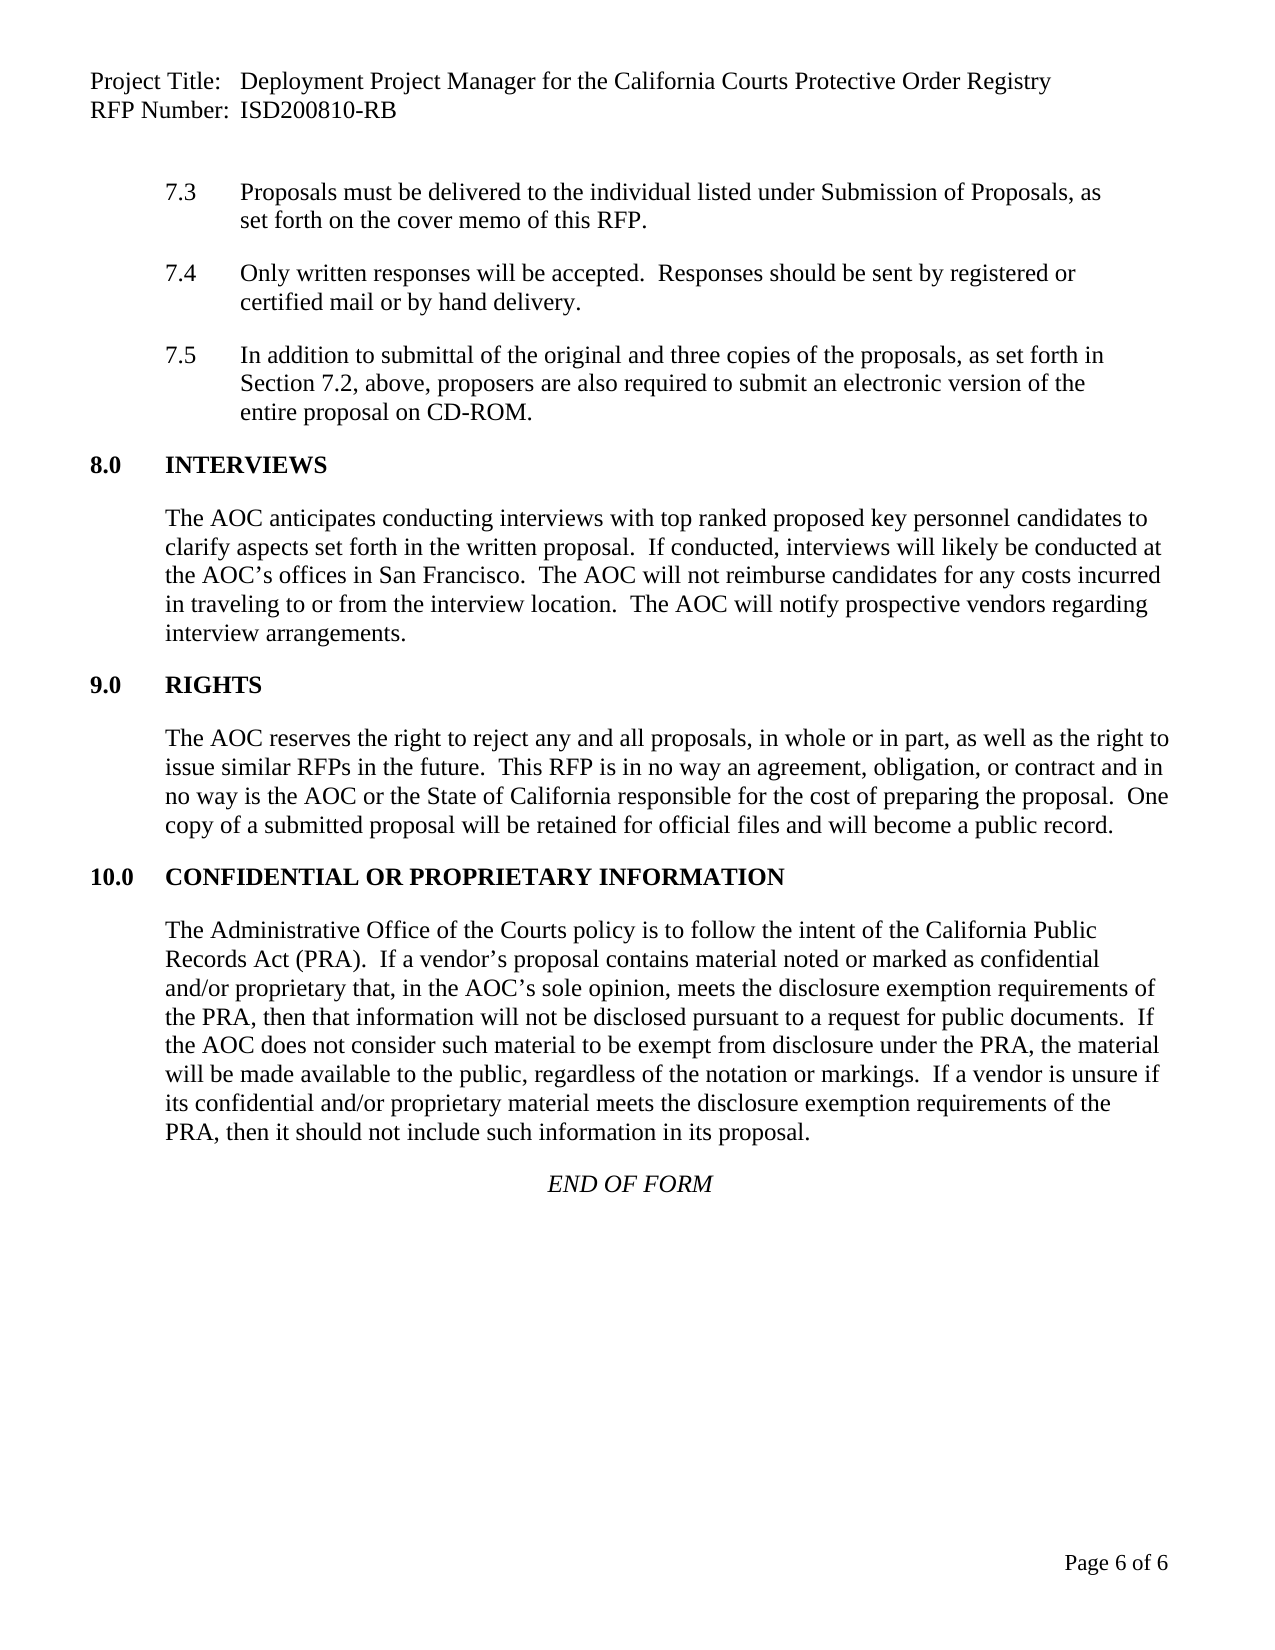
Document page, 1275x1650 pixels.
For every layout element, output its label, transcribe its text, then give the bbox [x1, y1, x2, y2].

text 8.0 INTERVIEWS [90, 450, 1170, 479]
text 7.3 Proposals must be delivered to the individual listed under Submission of Proposals, as set forth on the cover memo of this RFP. [165, 177, 1121, 234]
text 7.5 In addition to submittal of the original and three copies of the proposals, as set forth in Section 7.2, above, proposers are also required to submit an electronic version of the entire proposal on CD-ROM. [165, 340, 1122, 426]
text END OF FORM [90, 1169, 1170, 1198]
text 9.0 RIGHTS [90, 671, 1170, 699]
text The Administrative Office of the Courts policy is to follow the intent of the California Public Records Act (PRA). If a vendor’s proposal contains material noted or marked as confidential and/or proprietary that, in the AOC’s sole opinion, meets the disclosure exemption requirements of the PRA, then that information will not be disclosed pursuant to a request for public documents. If the AOC does not consider such material to be exempt from disclosure under the PRA, the material will be made available to the public, regardless of the notation or markings. If a vendor is unsure if its confidential and/or proprietary material meets the disclosure exemption requirements of the PRA, then it should not include such information in its proposal. [165, 915, 1170, 1145]
text 7.4 Only written responses will be accepted. Responses should be sent by registered or certified mail or by hand delivery. [165, 258, 1122, 316]
text The AOC anticipates conducting interviews with top ranked proposed key personnel candidates to clarify aspects set forth in the written proposal. If conducted, interviews will likely be conducted at the AOC’s offices in San Francisco. The AOC will not reimburse candidates for any costs incurred in traveling to or from the interview location. The AOC will notify prospective vendors regarding interview arrangements. [165, 503, 1170, 647]
text 10.0 CONFIDENTIAL OR PROPRIETARY INFORMATION [90, 862, 1170, 891]
text The AOC reserves the right to reject any and all proposals, in whole or in part, as well as the right to issue similar RFPs in the future. This RFP is in no way an agreement, obligation, or contract and in no way is the AOC or the State of California responsible for the cost of preparing the proposal. One copy of a submitted proposal will be retained for official files and will become a public record. [165, 723, 1170, 838]
